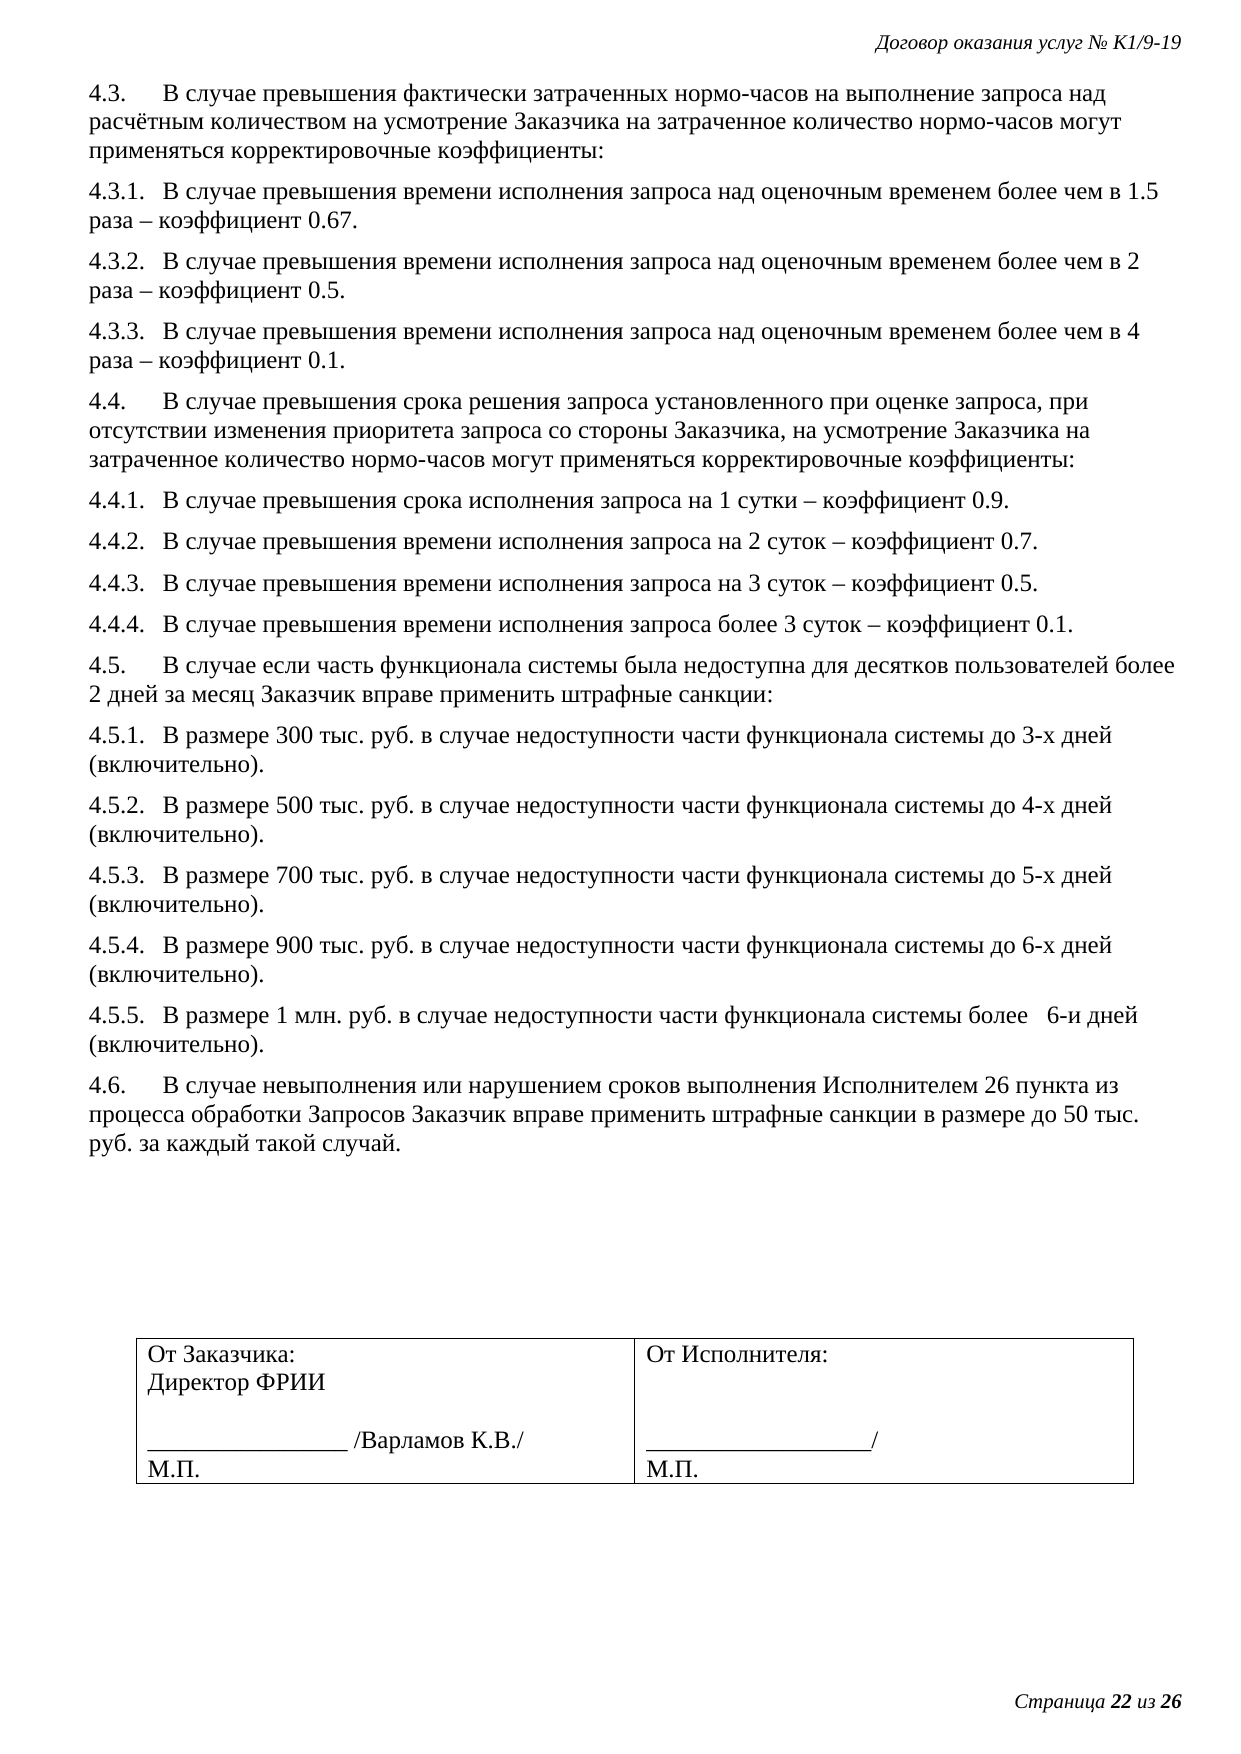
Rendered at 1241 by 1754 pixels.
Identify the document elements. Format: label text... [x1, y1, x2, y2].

text 4.3. В случае превышения фактически затраченных нормо-часов на выполнение запроса над расчётным количеством на усмотрение Заказчика на затраченное количество нормо-часов могут применяться корректировочные коэффициенты: [89, 78, 1181, 164]
text 4.4.3. В случае превышения времени исполнения запроса на 3 суток – коэффициент 0.5. [89, 568, 1181, 596]
text 4.3.2. В случае превышения времени исполнения запроса над оценочным временем более чем в 2 раза – коэффициент 0.5. [89, 246, 1181, 304]
text 4.5.4. В размере 900 тыс. руб. в случае недоступности части функционала системы до 6-х дней (включительно). [89, 930, 1181, 988]
text 4.5.3. В размере 700 тыс. руб. в случае недоступности части функционала системы до 5-х дней (включительно). [89, 860, 1181, 918]
text 4.4.1. В случае превышения срока исполнения запроса на 1 сутки – коэффициент 0.9. [89, 485, 1181, 514]
table_header От Заказчика: Директор ФРИИ ________________ /Варламов К.В./ М.П. [137, 1339, 634, 1483]
text 4.5.1. В размере 300 тыс. руб. в случае недоступности части функционала системы до 3-х дней (включительно). [89, 720, 1181, 778]
text 4.3.1. В случае превышения времени исполнения запроса над оценочным временем более чем в 1.5 раза – коэффициент 0.67. [89, 176, 1181, 234]
text 4.5.2. В размере 500 тыс. руб. в случае недоступности части функционала системы до 4-х дней (включительно). [89, 790, 1181, 848]
text 4.5. В случае если часть функционала системы была недоступна для десятков пользователей более 2 дней за месяц Заказчик вправе применить штрафные санкции: [89, 650, 1181, 708]
text 4.4.4. В случае превышения времени исполнения запроса более 3 суток – коэффициент 0.1. [89, 609, 1181, 638]
table_header От Исполнителя: __________________/ М.П. [635, 1339, 1133, 1483]
text 4.3.3. В случае превышения времени исполнения запроса над оценочным временем более чем в 4 раза – коэффициент 0.1. [89, 316, 1181, 374]
text 4.6. В случае невыполнения или нарушением сроков выполнения Исполнителем 26 пункта из процесса обработки Запросов Заказчик вправе применить штрафные санкции в размере до 50 тыс. руб. за каждый такой случай. [89, 1070, 1181, 1156]
text 4.4. В случае превышения срока решения запроса установленного при оценке запроса, при отсутствии изменения приоритета запроса со стороны Заказчика, на усмотрение Заказчика на затраченное количество нормо-часов могут применяться корректировочные коэффициенты: [89, 386, 1181, 473]
text 4.5.5. В размере 1 млн. руб. в случае недоступности части функционала системы более 6-и дней (включительно). [89, 1000, 1181, 1058]
text 4.4.2. В случае превышения времени исполнения запроса на 2 суток – коэффициент 0.7. [89, 526, 1181, 555]
